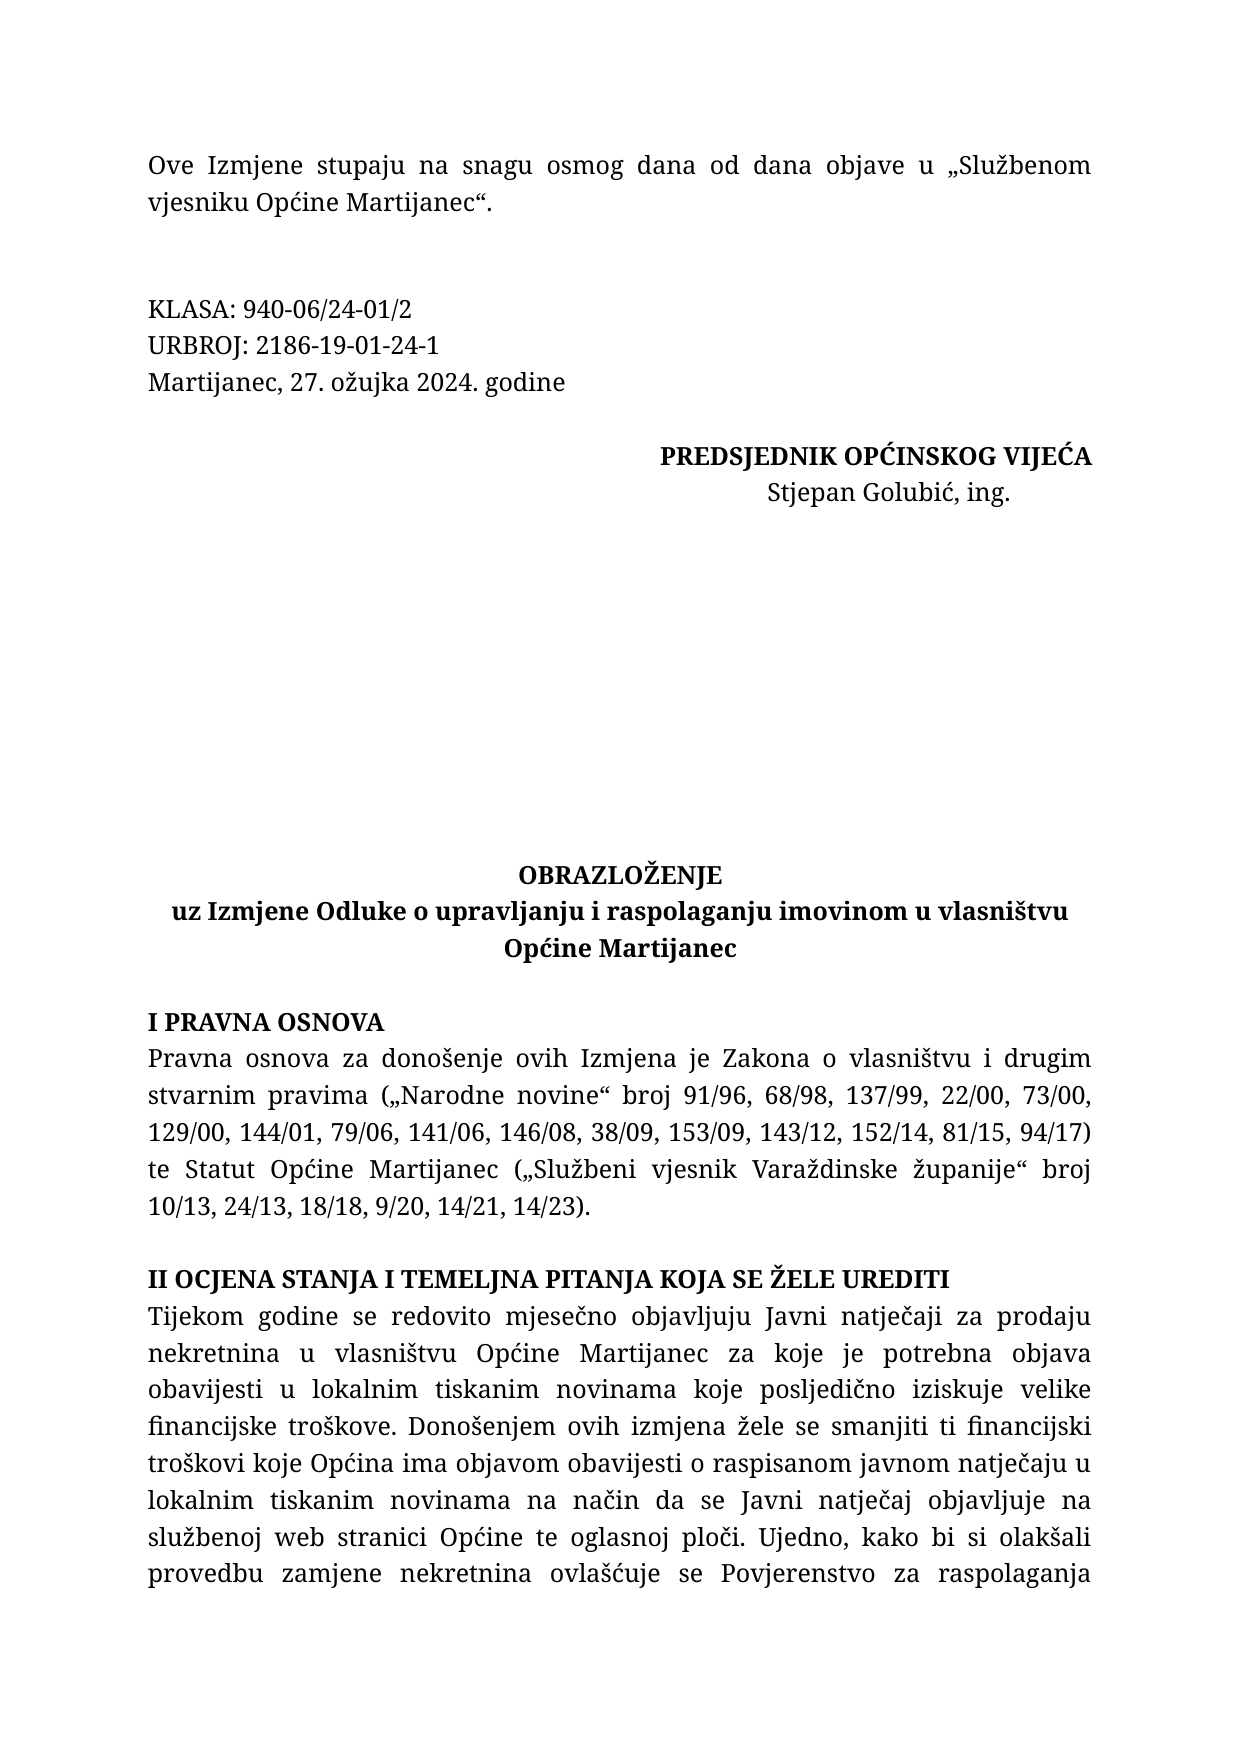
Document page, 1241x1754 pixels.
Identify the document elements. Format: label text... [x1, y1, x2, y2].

text Ove Izmjene stupaju na snagu osmog dana od dana objave u „Službenom vjesniku Općine Martijanec“. [148, 148, 1093, 218]
text uz Izmjene Odluke o upravljanju i raspolaganju imovinom u vlasništvu Općine Martijanec [148, 894, 1093, 965]
text PREDSJEDNIK OPĆINSKOG VIJEĆA [148, 438, 1093, 472]
text Stjepan Golubić, ing. [148, 475, 1093, 509]
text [148, 1298, 1093, 1590]
text II OCJENA STANJA I TEMELJNA PITANJA KOJA SE ŽELE UREDITI [148, 1262, 1093, 1296]
text Pravna osnova za donošenje ovih Izmjena je Zakona o vlasništvu i drugim stvarnim pravima („Narodne novine“ broj 91/96, 68/98, 137/99, 22/00, 73/00, 129/00, 144/01, 79/06, 141/06, 146/08, 38/09, 153/09, 143/12, 152/14, 81/15, 94/17) te Statut Općine Martijanec („Službeni vjesnik Varaždinske županije“ broj 10/13, 24/13, 18/18, 9/20, 14/21, 14/23). [148, 1041, 1093, 1222]
text KLASA: 940-06/24-01/2 URBROJ: 2186-19-01-24-1 [148, 291, 1093, 362]
text Martijanec, 27. ožujka 2024. godine [148, 365, 1093, 399]
text I PRAVNA OSNOVA [148, 1004, 1093, 1038]
text OBRAZLOŽENJE [148, 857, 1093, 891]
